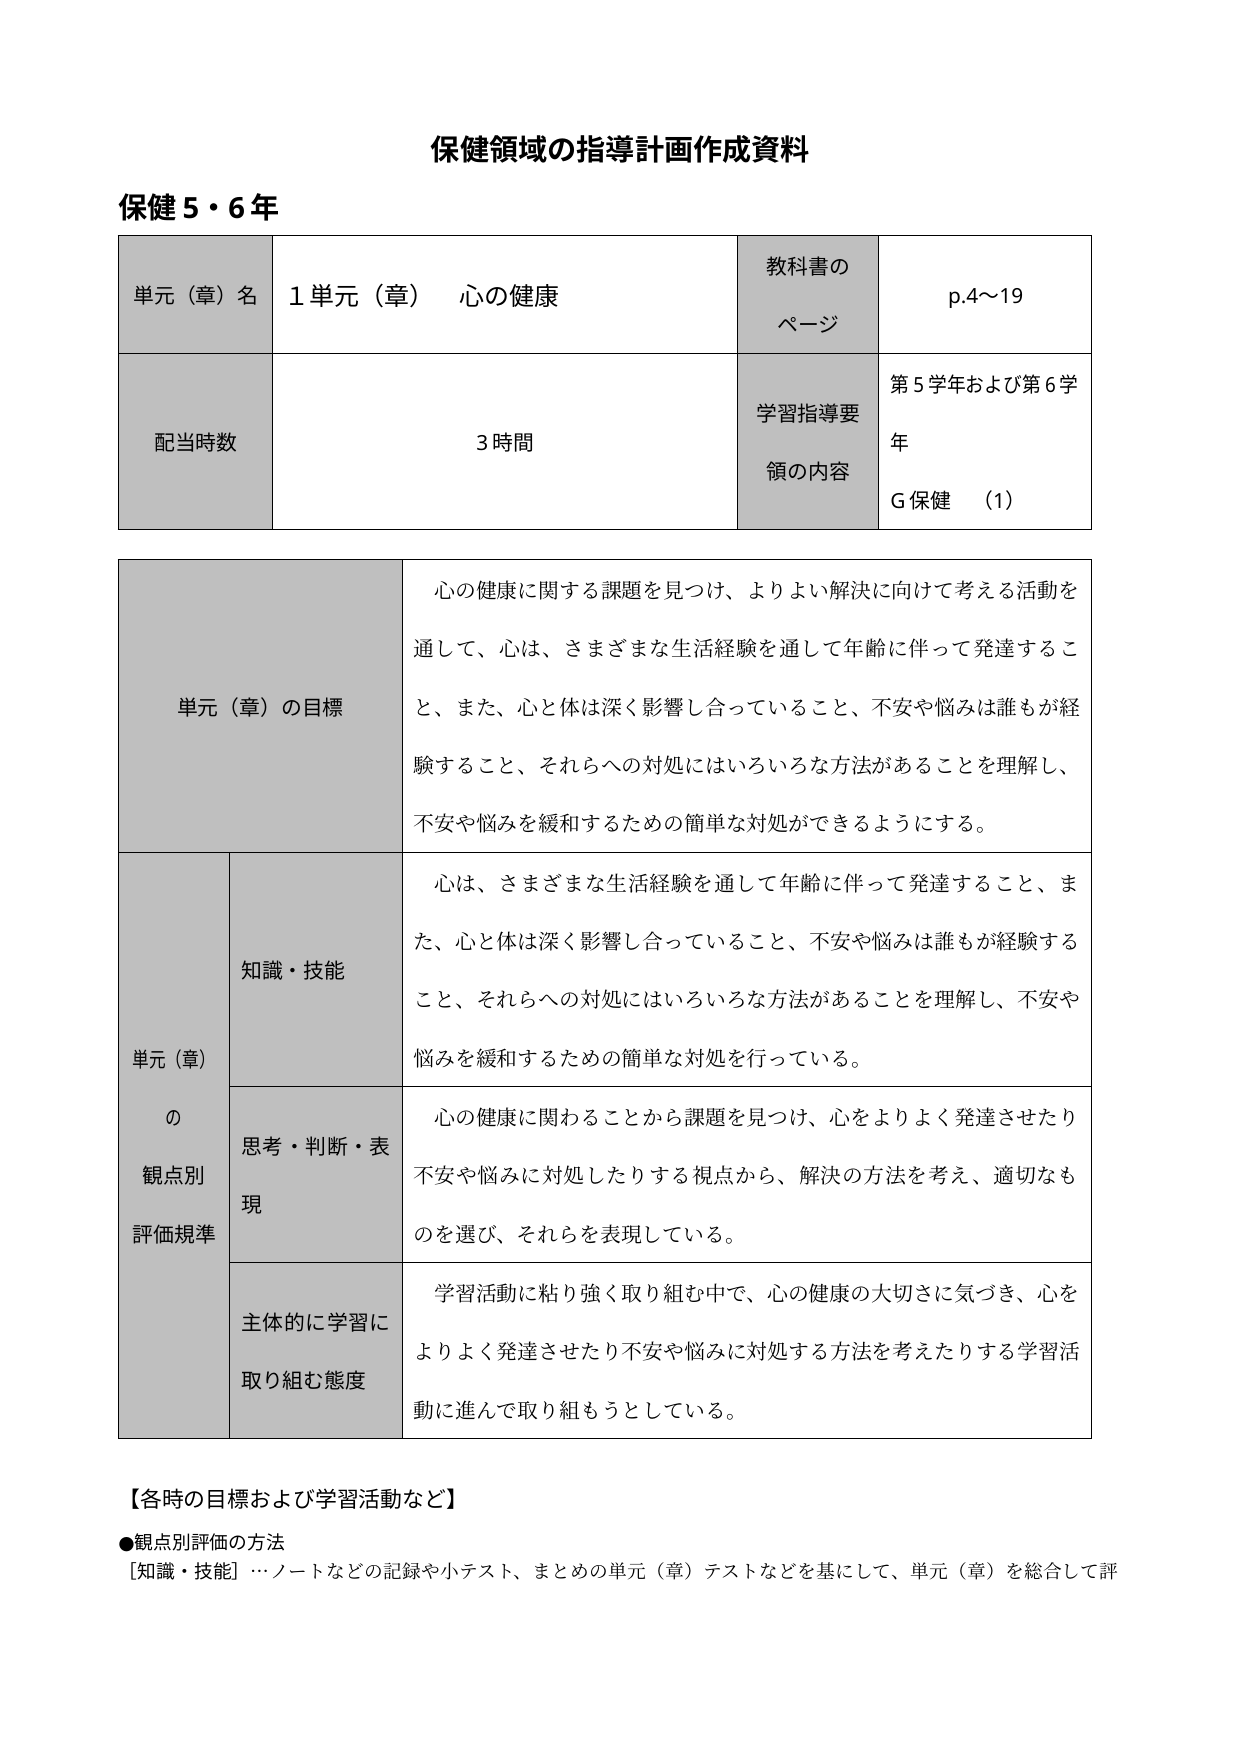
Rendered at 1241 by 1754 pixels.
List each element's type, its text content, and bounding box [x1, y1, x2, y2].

table_cell 学習指導要領の内容 [738, 354, 878, 529]
table_cell 知識・技能 [230, 853, 402, 1086]
table_header 単元（章）名 [119, 236, 272, 353]
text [118, 1556, 1122, 1585]
table_cell 配当時数 [119, 354, 272, 529]
table_header 単元（章）の目標 [119, 560, 402, 852]
table_cell 心は、さまざまな生活経験を通して年齢に伴って発達すること、また、心と体は深く影響し合っていること、不安や悩みは誰もが経験すること、それらへの対処にはいろいろな方法があることを理解し、不安や悩みを緩和するための簡単な対処を行っている。 [403, 853, 1091, 1086]
table_header 心の健康に関する課題を見つけ、よりよい解決に向けて考える活動を通して、心は、さまざまな生活経験を通して年齢に伴って発達すること、また、心と体は深く影響し合っていること、不安や悩みは誰もが経験すること、それらへの対処にはいろいろな方法があることを理解し、不安や悩みを緩和するための簡単な対処ができるようにする。 [403, 560, 1091, 852]
text 保健領域の指導計画作成資料 [118, 118, 1122, 177]
table_cell 3時間 [273, 354, 737, 529]
table_header 教科書の ページ [738, 236, 878, 353]
text ●観点別評価の方法 [118, 1527, 1122, 1556]
table_cell 思考・判断・表現 [230, 1087, 402, 1262]
table_cell 主体的に学習に取り組む態度 [230, 1263, 402, 1438]
text 【各時の目標および学習活動など】 [118, 1468, 1122, 1527]
text 保健5・6年 [118, 177, 1122, 235]
table_cell 心の健康に関わることから課題を見つけ、心をよりよく発達させたり不安や悩みに対処したりする視点から、解決の方法を考え、適切なものを選び、それらを表現している。 [403, 1087, 1091, 1262]
table_cell 第5学年および第6学年 G保健 （1） [879, 354, 1091, 529]
table_header １単元（章） 心の健康 [273, 236, 737, 353]
table_cell 単元（章）の 観点別 評価規準 [119, 853, 229, 1438]
table_cell 学習活動に粘り強く取り組む中で、心の健康の大切さに気づき、心をよりよく発達させたり不安や悩みに対処する方法を考えたりする学習活動に進んで取り組もうとしている。 [403, 1263, 1091, 1438]
table_header p.4～19 [879, 236, 1091, 353]
